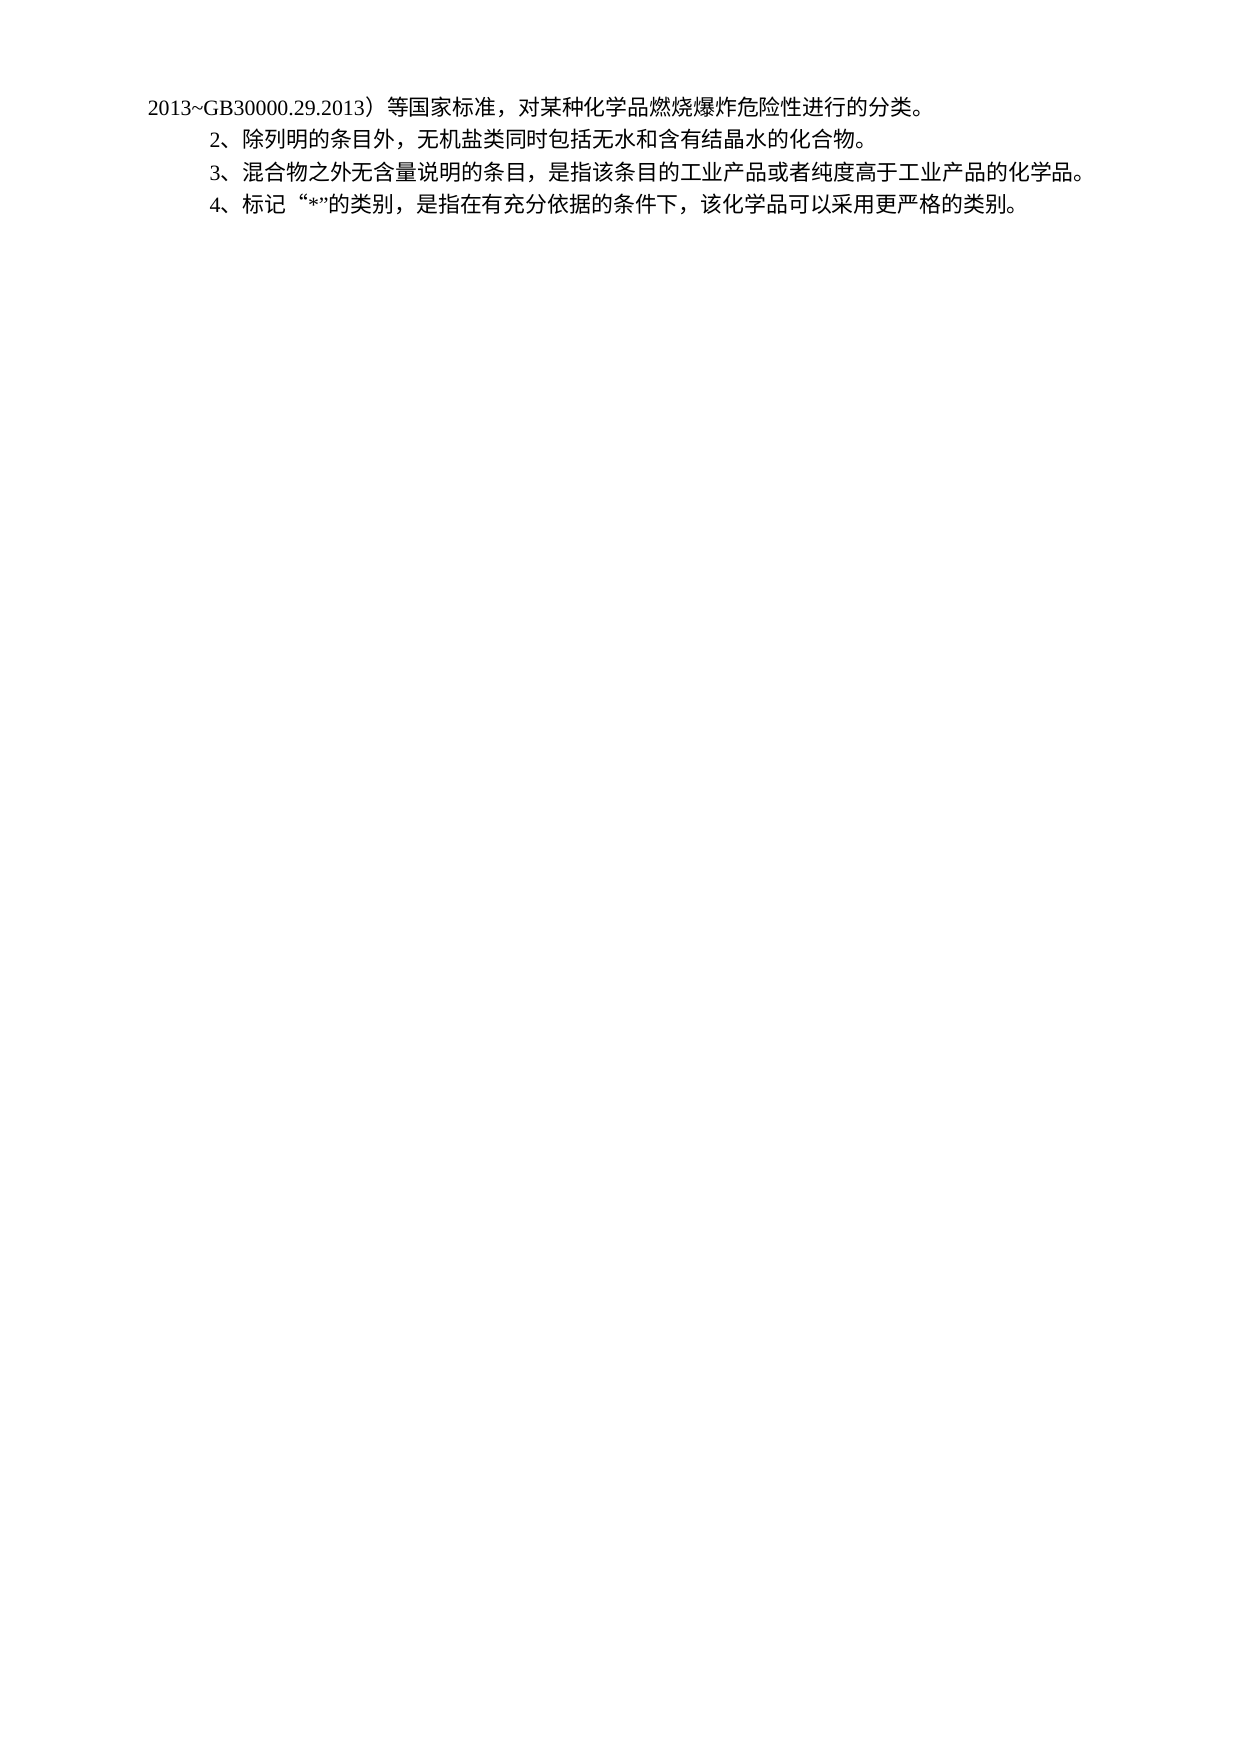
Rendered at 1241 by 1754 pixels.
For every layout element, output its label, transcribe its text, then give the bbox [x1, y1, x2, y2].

text 3、混合物之外无含量说明的条目，是指该条目的工业产品或者纯度高于工业产品的化学品。 [148, 154, 1122, 187]
text 4、标记“*”的类别，是指在有充分依据的条件下，该化学品可以采用更严格的类别。 [148, 187, 1122, 219]
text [148, 89, 1122, 122]
text 2、除列明的条目外，无机盐类同时包括无水和含有结晶水的化合物。 [148, 122, 1122, 154]
